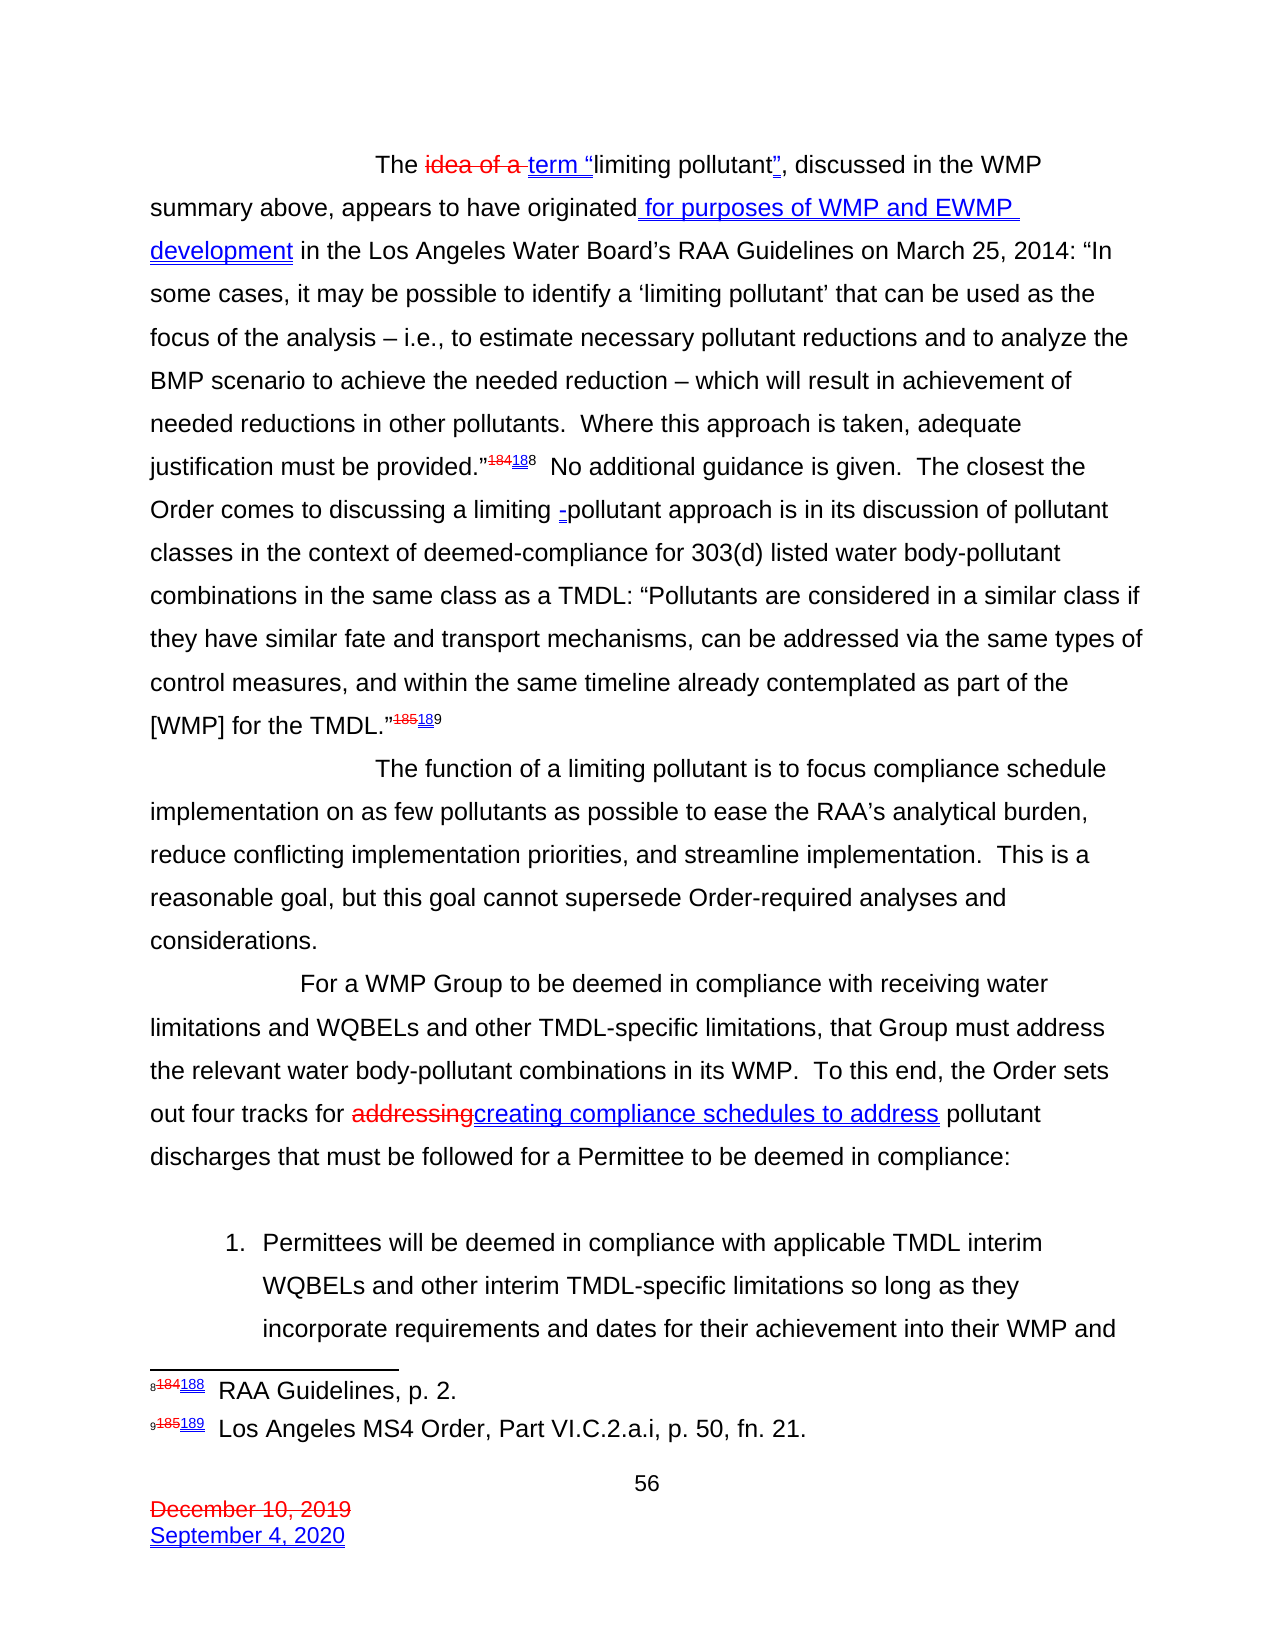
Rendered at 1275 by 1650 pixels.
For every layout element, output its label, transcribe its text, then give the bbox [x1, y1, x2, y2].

text For a WMP Group to be deemed in compliance with receiving water limitations and WQBELs and other TMDL-specific limitations, that Group must address the relevant water body-pollutant combinations in its WMP. To this end, the Order sets out four tracks for addressingcreating compliance schedules to address pollutant discharges that must be followed for a Permittee to be deemed in compliance: [150, 969, 1144, 1171]
text The idea of a term “limiting pollutant”, discussed in the WMP summary above, appears to have originated for purposes of WMP and EWMP development in the Los Angeles Water Board’s RAA Guidelines on March 25, 2014: “In some cases, it may be possible to identify a ‘limiting pollutant’ that can be used as the focus of the analysis – i.e., to estimate necessary pollutant reductions and to analyze the BMP scenario to achieve the needed reduction – which will result in achievement of needed reductions in other pollutants. Where this approach is taken, adequate justification must be provided.”184188 No additional guidance is given. The closest the Order comes to discussing a limiting -pollutant approach is in its discussion of pollutant classes in the context of deemed-compliance for 303(d) listed water body-pollutant combinations in the same class as a TMDL: “Pollutants are considered in a similar class if they have similar fate and transport mechanisms, can be addressed via the same types of control measures, and within the same timeline already contemplated as part of the [WMP] for the TMDL.”185189 [150, 150, 1144, 739]
text The function of a limiting pollutant is to focus compliance schedule implementation on as few pollutants as possible to ease the RAA’s analytical burden, reduce conflicting implementation priorities, and streamline implementation. This is a reasonable goal, but this goal cannot supersede Order-required analyses and considerations. [150, 754, 1144, 955]
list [225, 1228, 1144, 1343]
